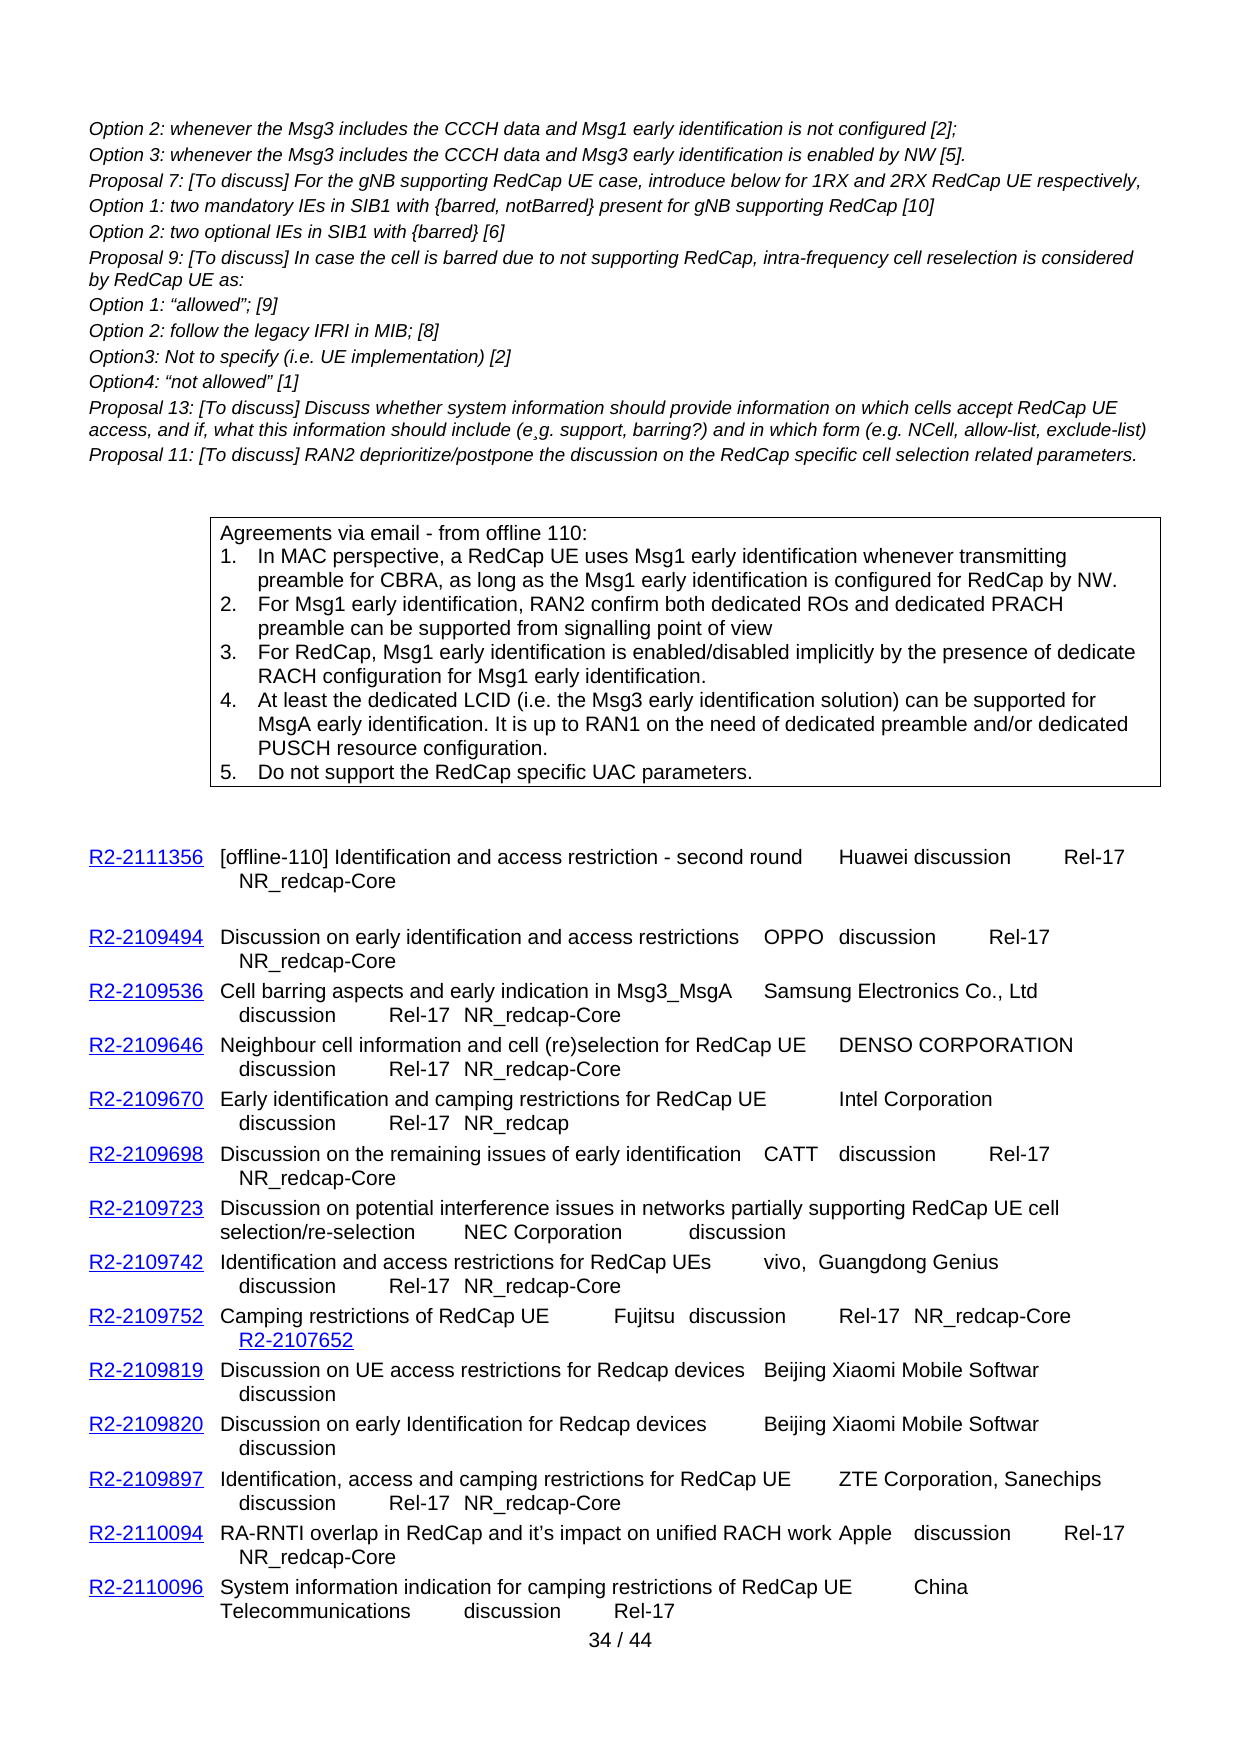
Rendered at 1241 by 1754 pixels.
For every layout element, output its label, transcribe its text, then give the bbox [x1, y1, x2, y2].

title R2-2109897 Identification, access and camping restrictions for RedCap UE ZTE Corporation, Sanechips discussion Rel-17 NR_redcap-Core [89, 1466, 1152, 1514]
title R2-2109723 Discussion on potential interference issues in networks partially supporting RedCap UE cell selection/re-selection NEC Corporation discussion [89, 1196, 1152, 1243]
title R2-2109698 Discussion on the remaining issues of early identification CATT discussion Rel-17 NR_redcap-Core [89, 1141, 1152, 1189]
text Option 1: two mandatory IEs in SIB1 with {barred, notBarred} present for gNB supporting RedCap [10] [89, 195, 1152, 217]
title R2-2109820 Discussion on early Identification for Redcap devices Beijing Xiaomi Mobile Softwar discussion [89, 1412, 1152, 1460]
title R2-2111356 [offline-110] Identification and access restriction - second round Huawei discussion Rel-17 NR_redcap-Core [89, 845, 1152, 893]
title R2-2110096 System information indication for camping restrictions of RedCap UE China Telecommunications discussion Rel-17 [89, 1575, 1152, 1623]
title R2-2109819 Discussion on UE access restrictions for Redcap devices Beijing Xiaomi Mobile Softwar discussion [89, 1358, 1152, 1406]
text Agreements via email - from offline 110: [211, 518, 1160, 541]
text 4. At least the dedicated LCID (i.e. the Msg3 early identification solution) can be supported for MsgA early identification. It is up to RAN1 on the need of dedicated preamble and/or dedicated PUSCH resource configuration. [211, 685, 1160, 757]
text Option 1: “allowed”; [9] [89, 294, 1152, 316]
title R2-2109646 Neighbour cell information and cell (re)selection for RedCap UE DENSO CORPORATION discussion Rel-17 NR_redcap-Core [89, 1033, 1152, 1081]
text Option3: Not to specify (i.e. UE implementation) [2] [89, 346, 1152, 367]
text Option4: “not allowed” [1] [89, 371, 1152, 393]
text Proposal 13: [To discuss] Discuss whether system information should provide information on which cells accept RedCap UE access, and if, what this information should include (e¸g. support, barring?) and in which form (e.g. NCell, allow-list, exclude-list) [89, 397, 1152, 440]
text Proposal 7: [To discuss] For the gNB supporting RedCap UE case, introduce below for 1RX and 2RX RedCap UE respectively, [89, 169, 1152, 191]
list In MAC perspective, a RedCap UE uses Msg1 early identification whenever transmitting preamble for CBRA, as long as the Msg1 early identification is configured for RedCap by NW. [211, 541, 1160, 589]
text Proposal 9: [To discuss] In case the cell is barred due to not supporting RedCap, intra-frequency cell reselection is considered by RedCap UE as: [89, 247, 1152, 290]
text Option 2: whenever the Msg3 includes the CCCH data and Msg1 early identification is not configured [2]; [89, 118, 1152, 140]
text 5. Do not support the RedCap specific UAC parameters. [211, 757, 1160, 786]
text Option 2: follow the legacy IFRI in MIB; [8] [89, 320, 1152, 341]
title R2-2109536 Cell barring aspects and early indication in Msg3_MsgA Samsung Electronics Co., Ltd discussion Rel-17 NR_redcap-Core [89, 979, 1152, 1027]
text 2. For Msg1 early identification, RAN2 confirm both dedicated ROs and dedicated PRACH preamble can be supported from signalling point of view [211, 589, 1160, 637]
text Option 3: whenever the Msg3 includes the CCCH data and Msg3 early identification is enabled by NW [5]. [89, 144, 1152, 165]
title R2-2109494 Discussion on early identification and access restrictions OPPO discussion Rel-17 NR_redcap-Core [89, 925, 1152, 973]
title R2-2109742 Identification and access restrictions for RedCap UEs vivo, Guangdong Genius discussion Rel-17 NR_redcap-Core [89, 1250, 1152, 1298]
text Proposal 11: [To discuss] RAN2 deprioritize/postpone the discussion on the RedCap specific cell selection related parameters. [89, 444, 1152, 466]
text 3. For RedCap, Msg1 early identification is enabled/disabled implicitly by the presence of dedicate RACH configuration for Msg1 early identification. [211, 637, 1160, 685]
title R2-2110094 RA-RNTI overlap in RedCap and it’s impact on unified RACH work Apple discussion Rel-17 NR_redcap-Core [89, 1521, 1152, 1568]
title R2-2109670 Early identification and camping restrictions for RedCap UE Intel Corporation discussion Rel-17 NR_redcap [89, 1087, 1152, 1135]
title R2-2109752 Camping restrictions of RedCap UE Fujitsu discussion Rel-17 NR_redcap-Core R2-2107652 [89, 1304, 1152, 1352]
text Option 2: two optional IEs in SIB1 with {barred} [6] [89, 221, 1152, 243]
